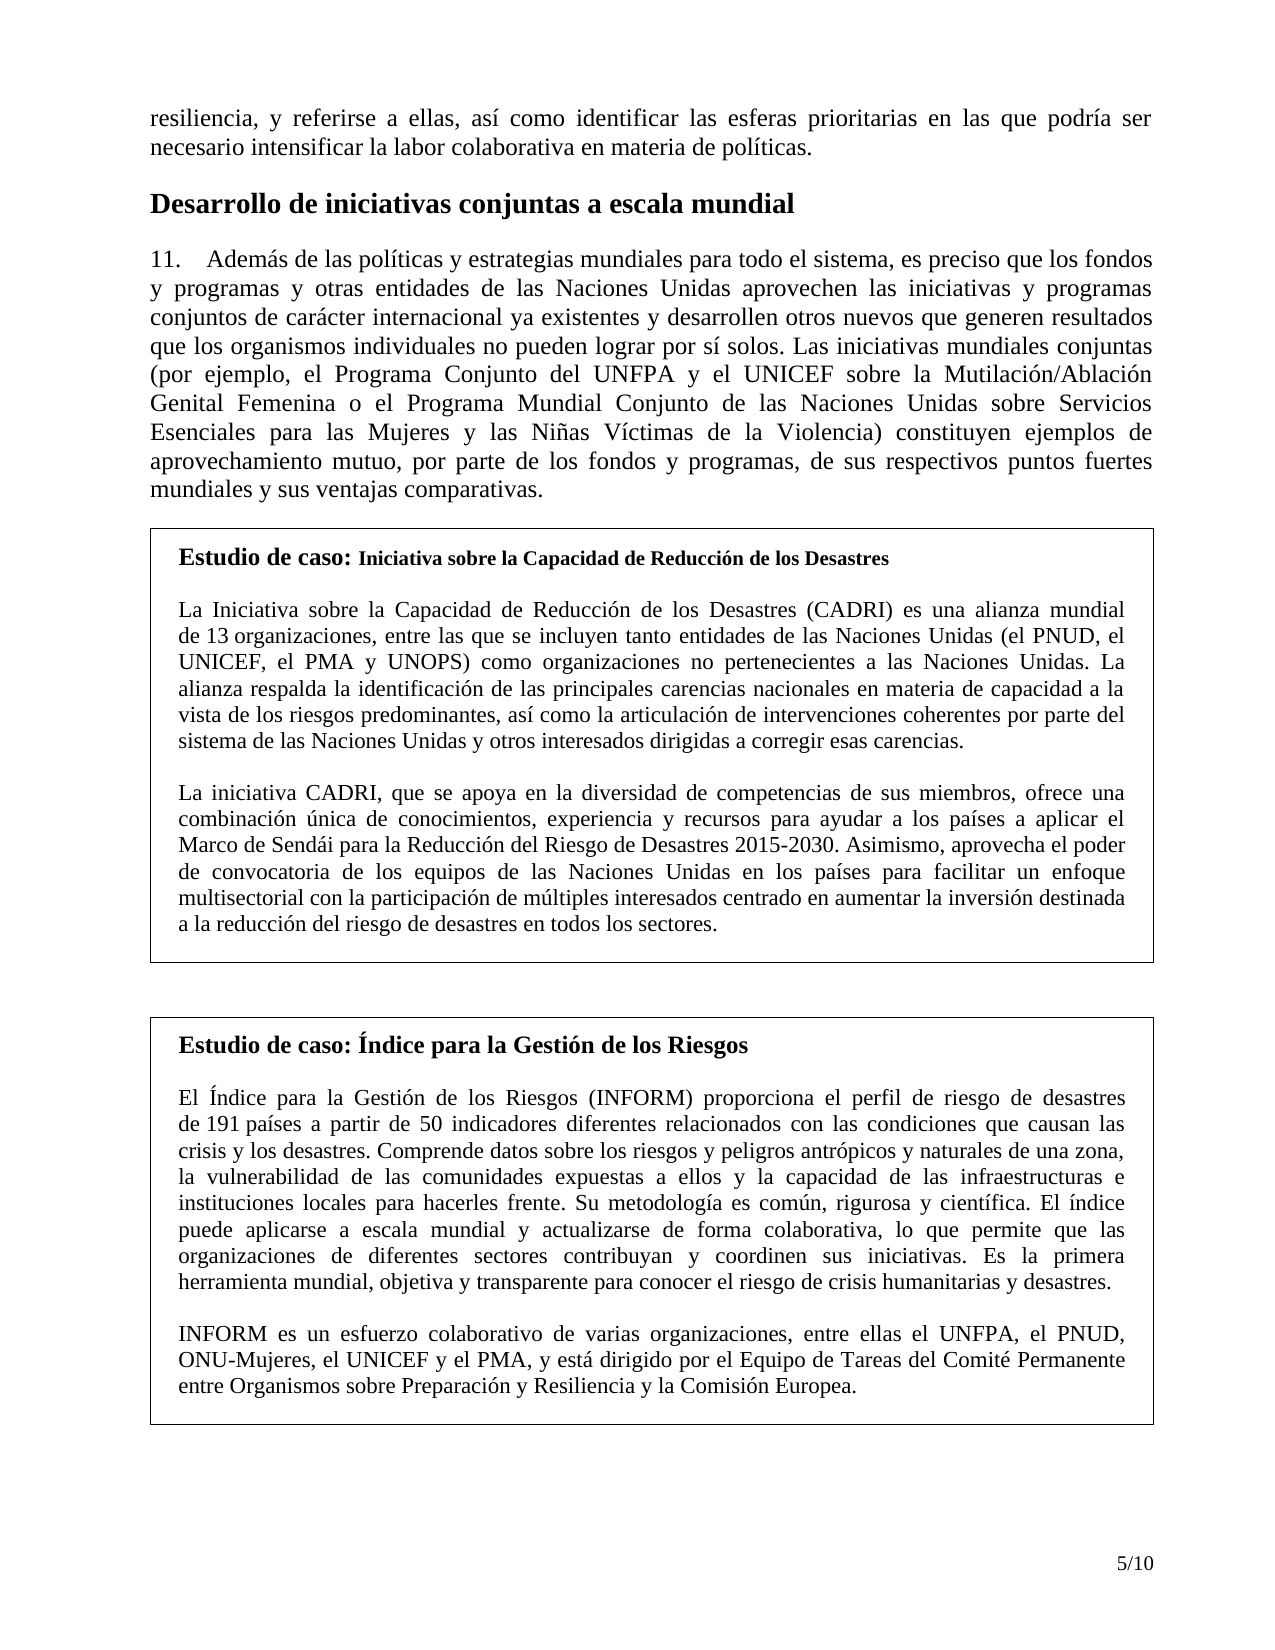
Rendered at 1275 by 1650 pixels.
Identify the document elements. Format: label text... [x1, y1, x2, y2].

table_header Estudio de caso: Iniciativa sobre la Capacidad de Reducción de los Desastres La Iniciativa sobre la Capacidad de Reducción de los Desastres (CADRI) es una alianza mundial de 13 organizaciones, entre las que se incluyen tanto entidades de las Naciones Unidas (el PNUD, el UNICEF, el PMA y UNOPS) como organizaciones no pertenecientes a las Naciones Unidas. La alianza respalda la identificación de las principales carencias nacionales en materia de capacidad a la vista de los riesgos predominantes, así como la articulación de intervenciones coherentes por parte del sistema de las Naciones Unidas y otros interesados dirigidas a corregir esas carencias. La iniciativa CADRI, que se apoya en la diversidad de competencias de sus miembros, ofrece una combinación única de conocimientos, experiencia y recursos para ayudar a los países a aplicar el Marco de Sendái para la Reducción del Riesgo de Desastres 2015-2030. Asimismo, aprovecha el poder de convocatoria de los equipos de las Naciones Unidas en los países para facilitar un enfoque multisectorial con la participación de múltiples interesados centrado en aumentar la inversión destinada a la reducción del riesgo de desastres en todos los sectores. [151, 529, 1153, 962]
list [150, 103, 1153, 161]
text Desarrollo de iniciativas conjuntas a escala mundial [150, 186, 1153, 219]
list Además de las políticas y estrategias mundiales para todo el sistema, es preciso que los fondos y programas y otras entidades de las Naciones Unidas aprovechen las iniciativas y programas conjuntos de carácter internacional ya existentes y desarrollen otros nuevos que generen resultados que los organismos individuales no pueden lograr por sí solos. Las iniciativas mundiales conjuntas (por ejemplo, el Programa Conjunto del UNFPA y el UNICEF sobre la Mutilación/Ablación Genital Femenina o el Programa Mundial Conjunto de las Naciones Unidas sobre Servicios Esenciales para las Mujeres y las Niñas Víctimas de la Violencia) constituyen ejemplos de aprovechamiento mutuo, por parte de los fondos y programas, de sus respectivos puntos fuertes mundiales y sus ventajas comparativas. [150, 244, 1153, 503]
table_header Estudio de caso: Índice para la Gestión de los Riesgos El Índice para la Gestión de los Riesgos (INFORM) proporciona el perfil de riesgo de desastres de 191 países a partir de 50 indicadores diferentes relacionados con las condiciones que causan las crisis y los desastres. Comprende datos sobre los riesgos y peligros antrópicos y naturales de una zona, la vulnerabilidad de las comunidades expuestas a ellos y la capacidad de las infraestructuras e instituciones locales para hacerles frente. Su metodología es común, rigurosa y científica. El índice puede aplicarse a escala mundial y actualizarse de forma colaborativa, lo que permite que las organizaciones de diferentes sectores contribuyan y coordinen sus iniciativas. Es la primera herramienta mundial, objetiva y transparente para conocer el riesgo de crisis humanitarias y desastres. INFORM es un esfuerzo colaborativo de varias organizaciones, entre ellas el UNFPA, el PNUD, ONU-Mujeres, el UNICEF y el PMA, y está dirigido por el Equipo de Tareas del Comité Permanente entre Organismos sobre Preparación y Resiliencia y la Comisión Europea. [151, 1018, 1153, 1424]
